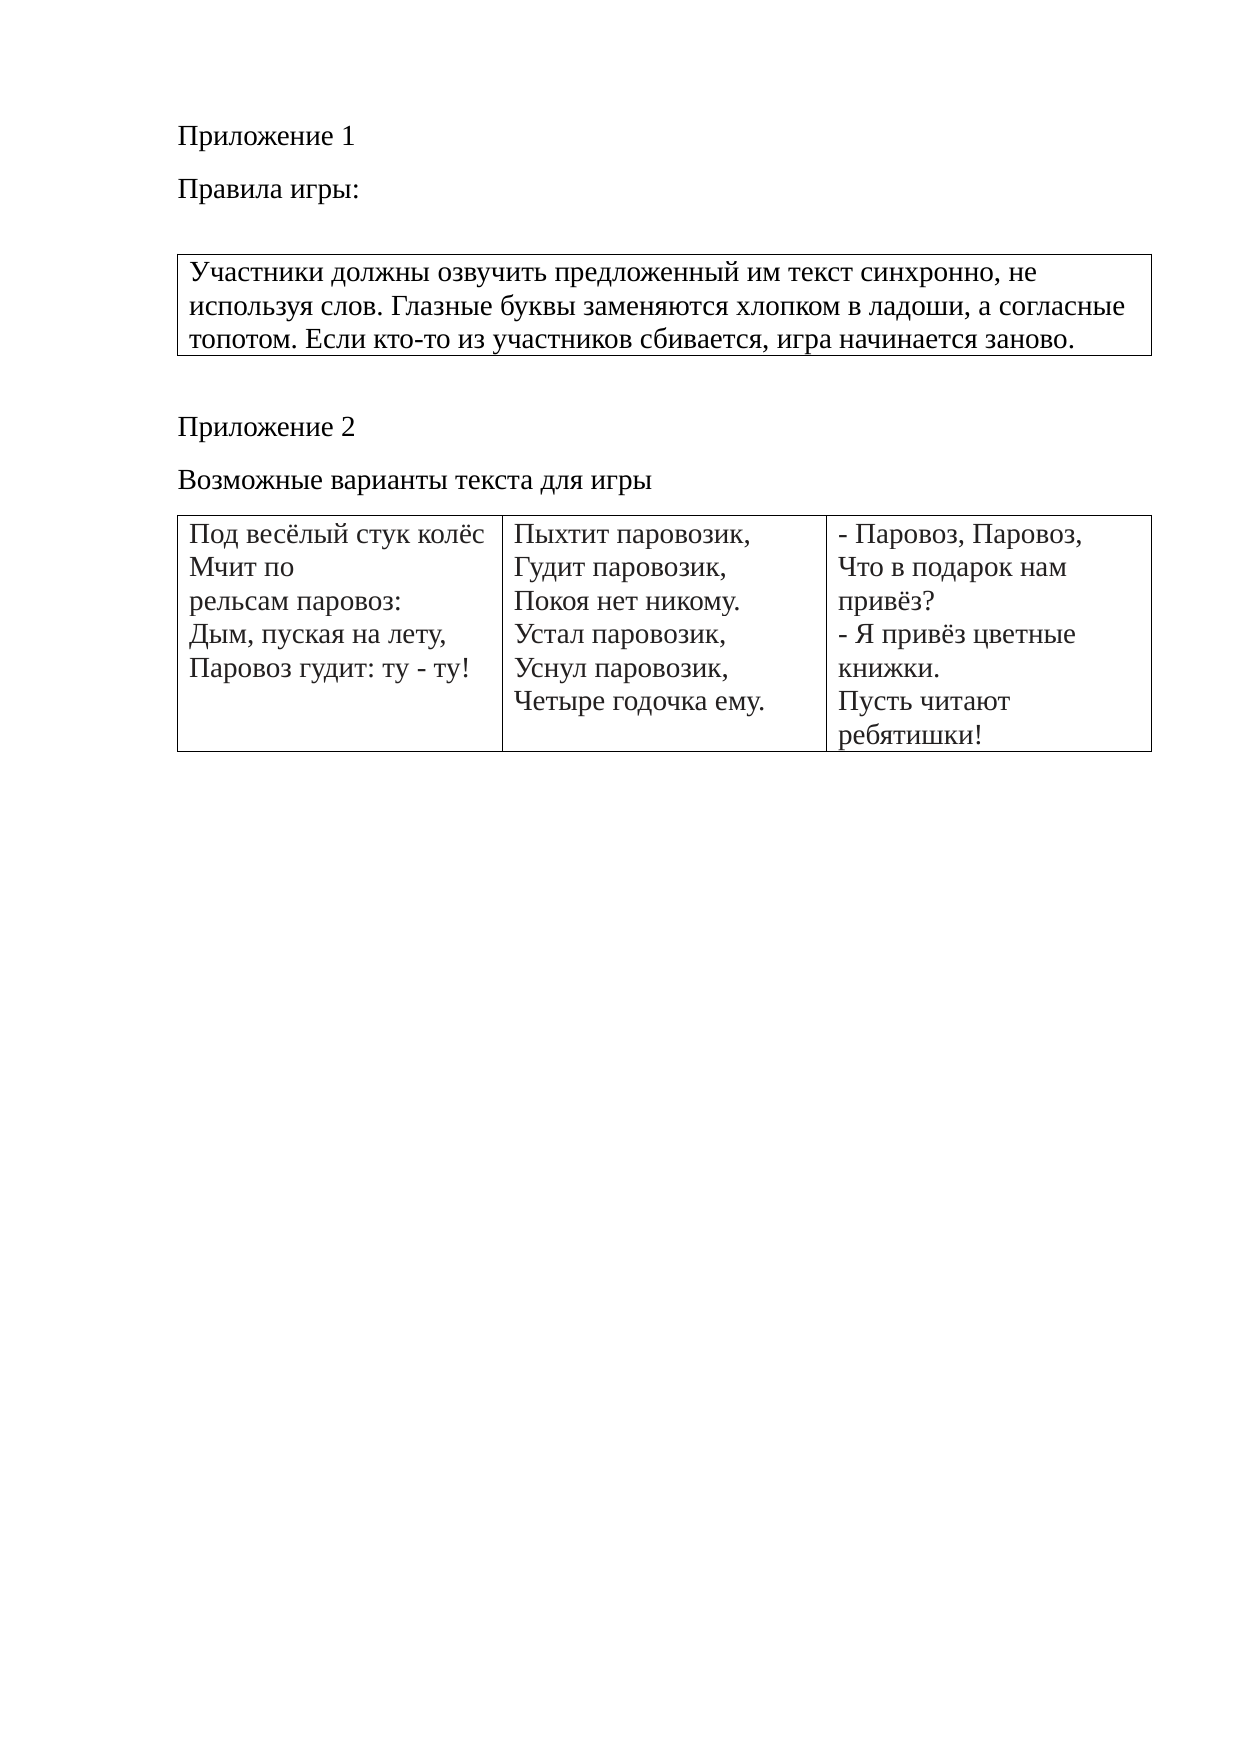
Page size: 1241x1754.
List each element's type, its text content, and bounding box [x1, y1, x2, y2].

text Возможные варианты текста для игры [177, 462, 1152, 495]
table_header - Паровоз, Паровоз, Что в подарок нам привёз? - Я привёз цветные книжки. Пусть читают ребятишки! [827, 516, 1151, 751]
table_header Пыхтит паровозик, Гудит паровозик, Покоя нет никому. Устал паровозик, Уснул паровозик, Четыре годочка ему. [503, 516, 826, 751]
text Приложение 2 [177, 409, 1152, 443]
text Правила игры: [177, 171, 1152, 235]
table_header Участники должны озвучить предложенный им текст синхронно, не используя слов. Глазные буквы заменяются хлопком в ладоши, а согласные топотом. Если кто-то из участников сбивается, игра начинается заново. [178, 255, 1151, 355]
text Приложение 1 [177, 118, 1152, 152]
table_header Под весёлый стук колёс Мчит по рельсам паровоз: Дым, пуская на лету, Паровоз гудит: ту - ту! [178, 516, 502, 751]
